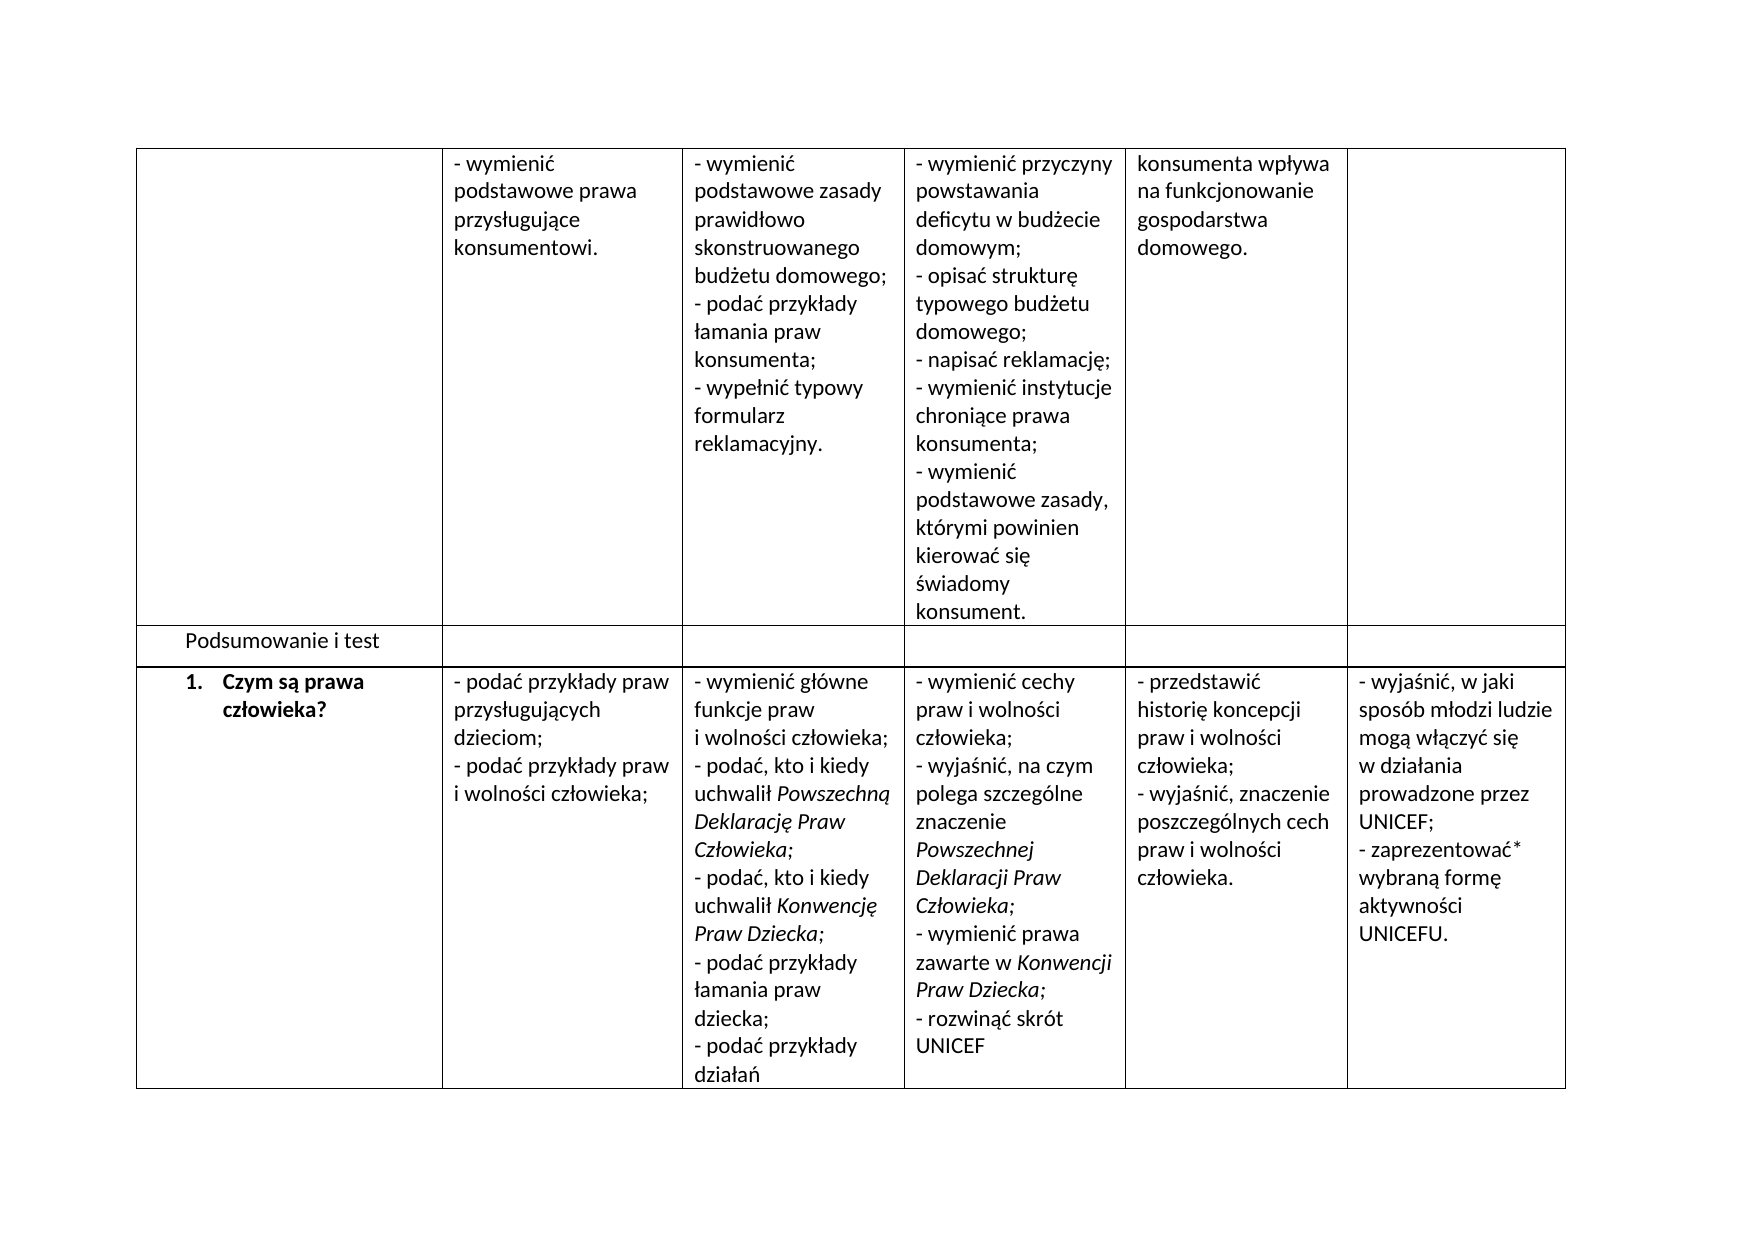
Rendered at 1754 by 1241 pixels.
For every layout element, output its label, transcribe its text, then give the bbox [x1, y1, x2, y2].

table_cell [1126, 626, 1347, 666]
table_cell [905, 626, 1125, 666]
table_cell [683, 626, 904, 666]
table_cell [443, 626, 682, 666]
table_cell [137, 668, 442, 1088]
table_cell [1126, 668, 1347, 1088]
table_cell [1126, 149, 1347, 625]
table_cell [1348, 668, 1565, 1088]
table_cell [1348, 149, 1565, 625]
table_cell [1348, 626, 1565, 666]
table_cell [137, 149, 442, 625]
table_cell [683, 668, 904, 1088]
table_cell Podsumowanie i test [137, 626, 442, 666]
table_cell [443, 149, 682, 625]
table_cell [683, 149, 904, 625]
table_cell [905, 668, 1125, 1088]
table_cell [905, 149, 1125, 625]
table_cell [443, 668, 682, 1088]
